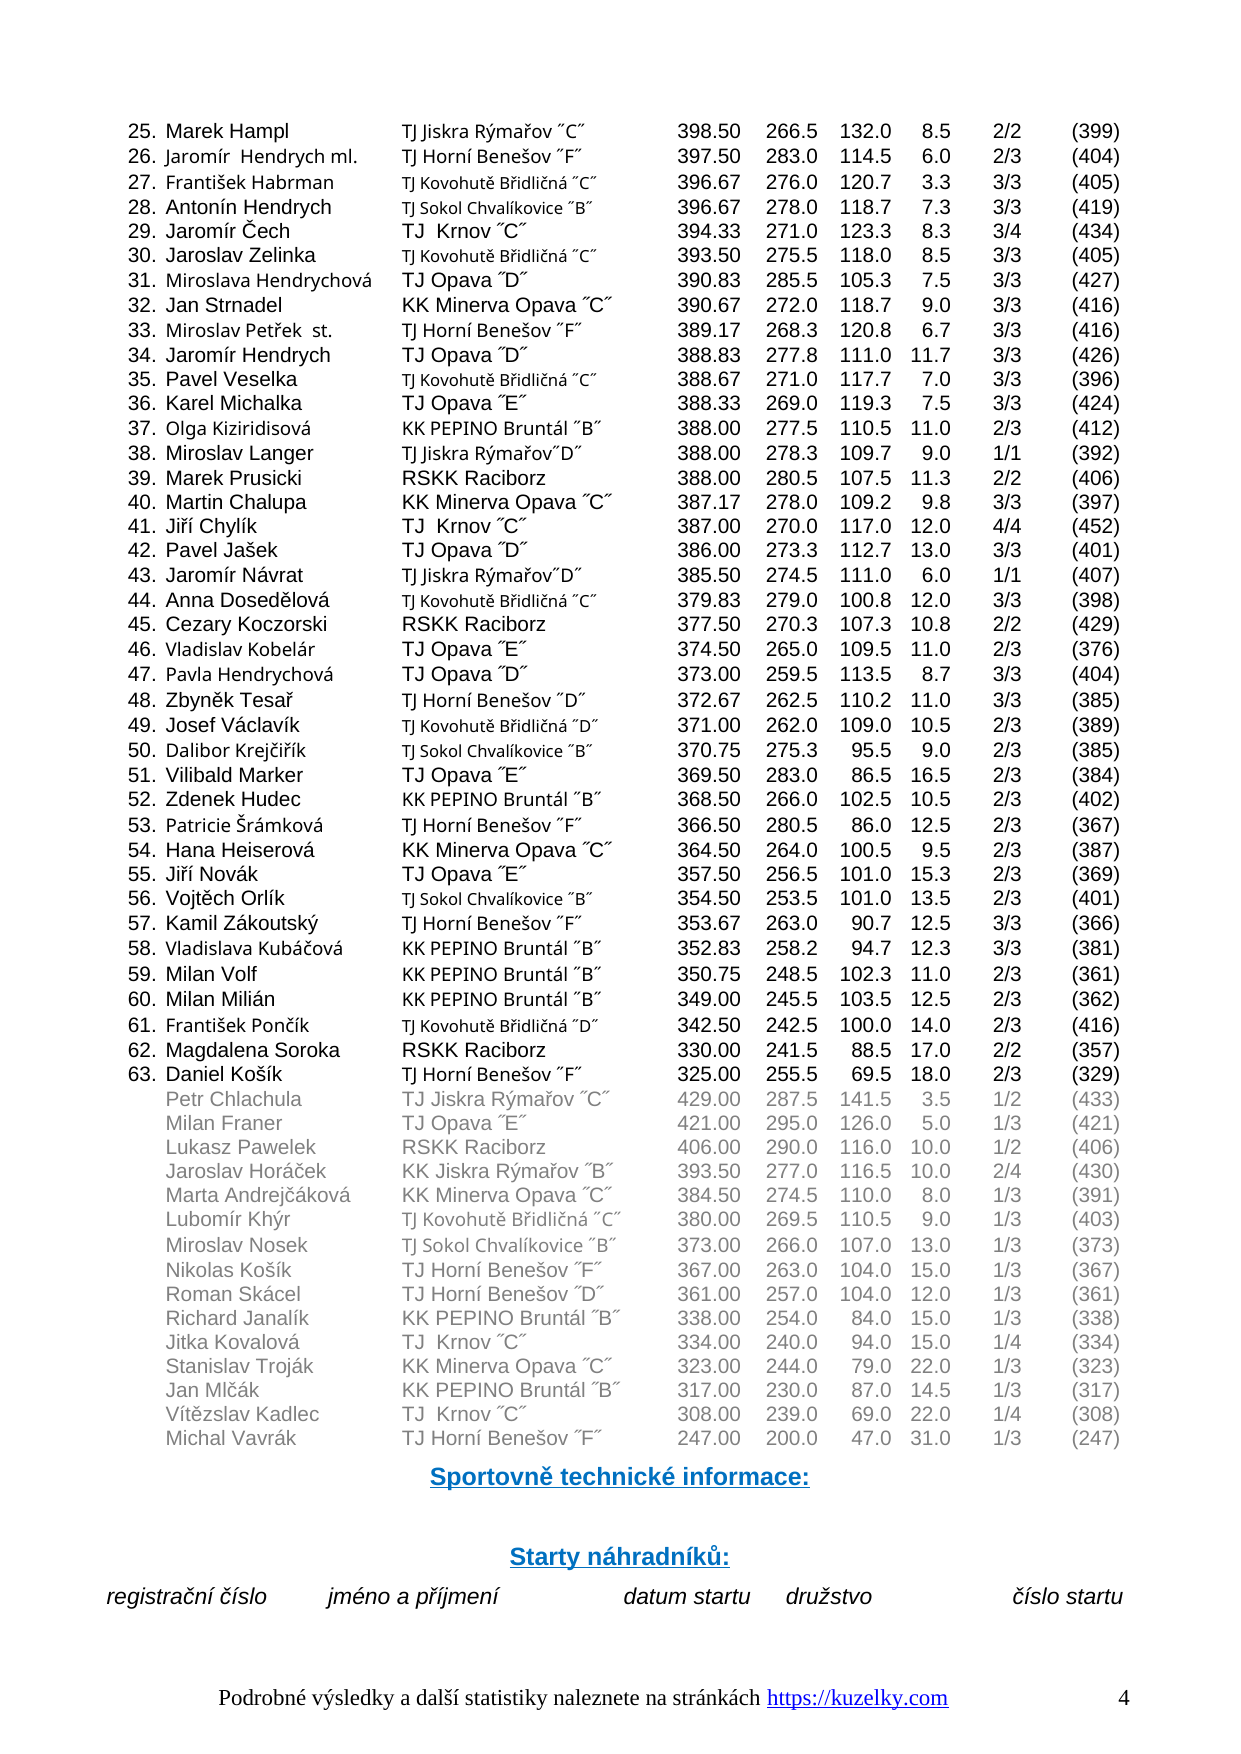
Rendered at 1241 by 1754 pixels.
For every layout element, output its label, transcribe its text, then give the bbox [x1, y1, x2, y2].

text 44. Anna Dosedělová TJ Kovohutě Břidličná ˝C˝ 379.83 279.0 100.8 12.0 3/3 (398) [106, 587, 1134, 612]
text registrační číslo jméno a příjmení datum startu družstvo číslo startu [106, 1583, 1134, 1609]
text Vítězslav Kadlec TJ Krnov ˝C˝ 308.00 239.0 69.0 22.0 1/4 (308) [106, 1401, 1134, 1425]
text 27. František Habrman TJ Kovohutě Břidličná ˝C˝ 396.67 276.0 120.7 3.3 3/3 (405) [106, 169, 1134, 195]
text Jitka Kovalová TJ Krnov ˝C˝ 334.00 240.0 94.0 15.0 1/4 (334) [106, 1329, 1134, 1353]
text Starty náhradníků: [94, 1542, 1145, 1571]
text 39. Marek Prusicki RSKK Raciborz 388.00 280.5 107.5 11.3 2/2 (406) [106, 466, 1134, 490]
text 57. Kamil Zákoutský TJ Horní Benešov ˝F˝ 353.67 263.0 90.7 12.5 3/3 (366) [106, 910, 1134, 935]
text Marta Andrejčáková KK Minerva Opava ˝C˝ 384.50 274.5 110.0 8.0 1/3 (391) [106, 1183, 1134, 1207]
text 30. Jaroslav Zelinka TJ Kovohutě Břidličná ˝C˝ 393.50 275.5 118.0 8.5 3/3 (405) [106, 243, 1134, 268]
text 37. Olga Kiziridisová KK PEPINO Bruntál ˝B˝ 388.00 277.5 110.5 11.0 2/3 (412) [106, 415, 1134, 441]
text 46. Vladislav Kobelár TJ Opava ˝E˝ 374.50 265.0 109.5 11.0 2/3 (376) [106, 636, 1134, 661]
text Nikolas Košík TJ Horní Benešov ˝F˝ 367.00 263.0 104.0 15.0 1/3 (367) [106, 1258, 1134, 1282]
text 48. Zbyněk Tesař TJ Horní Benešov ˝D˝ 372.67 262.5 110.2 11.0 3/3 (385) [106, 687, 1134, 712]
text 63. Daniel Košík TJ Horní Benešov ˝F˝ 325.00 255.5 69.5 18.0 2/3 (329) [106, 1061, 1134, 1087]
text 28. Antonín Hendrych TJ Sokol Chvalíkovice ˝B˝ 396.67 278.0 118.7 7.3 3/3 (419) [106, 195, 1134, 219]
text 60. Milan Milián KK PEPINO Bruntál ˝B˝ 349.00 245.5 103.5 12.5 2/3 (362) [106, 986, 1134, 1012]
text 26. Jaromír Hendrych ml. TJ Horní Benešov ˝F˝ 397.50 283.0 114.5 6.0 2/3 (404) [106, 144, 1134, 169]
text Michal Vavrák TJ Horní Benešov ˝F˝ 247.00 200.0 47.0 31.0 1/3 (247) [106, 1425, 1134, 1449]
text 45. Cezary Koczorski RSKK Raciborz 377.50 270.3 107.3 10.8 2/2 (429) [106, 612, 1134, 636]
text 34. Jaromír Hendrych TJ Opava ˝D˝ 388.83 277.8 111.0 11.7 3/3 (426) [106, 343, 1134, 367]
text 47. Pavla Hendrychová TJ Opava ˝D˝ 373.00 259.5 113.5 8.7 3/3 (404) [106, 661, 1134, 687]
text Miroslav Nosek TJ Sokol Chvalíkovice ˝B˝ 373.00 266.0 107.0 13.0 1/3 (373) [106, 1232, 1134, 1258]
text 61. František Pončík TJ Kovohutě Břidličná ˝D˝ 342.50 242.5 100.0 14.0 2/3 (416) [106, 1012, 1134, 1037]
text Lukasz Pawelek RSKK Raciborz 406.00 290.0 116.0 10.0 1/2 (406) [106, 1135, 1134, 1159]
text 38. Miroslav Langer TJ Jiskra Rýmařov˝D˝ 388.00 278.3 109.7 9.0 1/1 (392) [106, 441, 1134, 466]
text 41. Jiří Chylík TJ Krnov ˝C˝ 387.00 270.0 117.0 12.0 4/4 (452) [106, 514, 1134, 538]
text 42. Pavel Jašek TJ Opava ˝D˝ 386.00 273.3 112.7 13.0 3/3 (401) [106, 538, 1134, 562]
text 58. Vladislava Kubáčová KK PEPINO Bruntál ˝B˝ 352.83 258.2 94.7 12.3 3/3 (381) [106, 935, 1134, 961]
text Jaroslav Horáček KK Jiskra Rýmařov ˝B˝ 393.50 277.0 116.5 10.0 2/4 (430) [106, 1159, 1134, 1183]
text 54. Hana Heiserová KK Minerva Opava ˝C˝ 364.50 264.0 100.5 9.5 2/3 (387) [106, 837, 1134, 861]
text 29. Jaromír Čech TJ Krnov ˝C˝ 394.33 271.0 123.3 8.3 3/4 (434) [106, 219, 1134, 243]
text 43. Jaromír Návrat TJ Jiskra Rýmařov˝D˝ 385.50 274.5 111.0 6.0 1/1 (407) [106, 562, 1134, 587]
text 49. Josef Václavík TJ Kovohutě Břidličná ˝D˝ 371.00 262.0 109.0 10.5 2/3 (389) [106, 712, 1134, 737]
text 59. Milan Volf KK PEPINO Bruntál ˝B˝ 350.75 248.5 102.3 11.0 2/3 (361) [106, 961, 1134, 986]
text Roman Skácel TJ Horní Benešov ˝D˝ 361.00 257.0 104.0 12.0 1/3 (361) [106, 1282, 1134, 1306]
text Sportovně technické informace: [94, 1462, 1145, 1491]
text 56. Vojtěch Orlík TJ Sokol Chvalíkovice ˝B˝ 354.50 253.5 101.0 13.5 2/3 (401) [106, 885, 1134, 910]
text 51. Vilibald Marker TJ Opava ˝E˝ 369.50 283.0 86.5 16.5 2/3 (384) [106, 762, 1134, 786]
text 36. Karel Michalka TJ Opava ˝E˝ 388.33 269.0 119.3 7.5 3/3 (424) [106, 391, 1134, 415]
text 33. Miroslav Petřek st. TJ Horní Benešov ˝F˝ 389.17 268.3 120.8 6.7 3/3 (416) [106, 317, 1134, 343]
text 25. Marek Hampl TJ Jiskra Rýmařov ˝C˝ 398.50 266.5 132.0 8.5 2/2 (399) [106, 118, 1134, 144]
text Milan Franer TJ Opava ˝E˝ 421.00 295.0 126.0 5.0 1/3 (421) [106, 1111, 1134, 1135]
text Jan Mlčák KK PEPINO Bruntál ˝B˝ 317.00 230.0 87.0 14.5 1/3 (317) [106, 1377, 1134, 1401]
text 35. Pavel Veselka TJ Kovohutě Břidličná ˝C˝ 388.67 271.0 117.7 7.0 3/3 (396) [106, 367, 1134, 391]
text Stanislav Troják KK Minerva Opava ˝C˝ 323.00 244.0 79.0 22.0 1/3 (323) [106, 1353, 1134, 1377]
text 53. Patricie Šrámková TJ Horní Benešov ˝F˝ 366.50 280.5 86.0 12.5 2/3 (367) [106, 812, 1134, 837]
text 50. Dalibor Krejčiřík TJ Sokol Chvalíkovice ˝B˝ 370.75 275.3 95.5 9.0 2/3 (385) [106, 737, 1134, 762]
text 40. Martin Chalupa KK Minerva Opava ˝C˝ 387.17 278.0 109.2 9.8 3/3 (397) [106, 490, 1134, 514]
text Richard Janalík KK PEPINO Bruntál ˝B˝ 338.00 254.0 84.0 15.0 1/3 (338) [106, 1306, 1134, 1329]
text Petr Chlachula TJ Jiskra Rýmařov ˝C˝ 429.00 287.5 141.5 3.5 1/2 (433) [106, 1087, 1134, 1111]
text 31. Miroslava Hendrychová TJ Opava ˝D˝ 390.83 285.5 105.3 7.5 3/3 (427) [106, 268, 1134, 293]
text 55. Jiří Novák TJ Opava ˝E˝ 357.50 256.5 101.0 15.3 2/3 (369) [106, 861, 1134, 885]
text 62. Magdalena Soroka RSKK Raciborz 330.00 241.5 88.5 17.0 2/2 (357) [106, 1037, 1134, 1061]
text Lubomír Khýr TJ Kovohutě Břidličná ˝C˝ 380.00 269.5 110.5 9.0 1/3 (403) [106, 1207, 1134, 1232]
text 32. Jan Strnadel KK Minerva Opava ˝C˝ 390.67 272.0 118.7 9.0 3/3 (416) [106, 293, 1134, 317]
text 52. Zdenek Hudec KK PEPINO Bruntál ˝B˝ 368.50 266.0 102.5 10.5 2/3 (402) [106, 786, 1134, 812]
